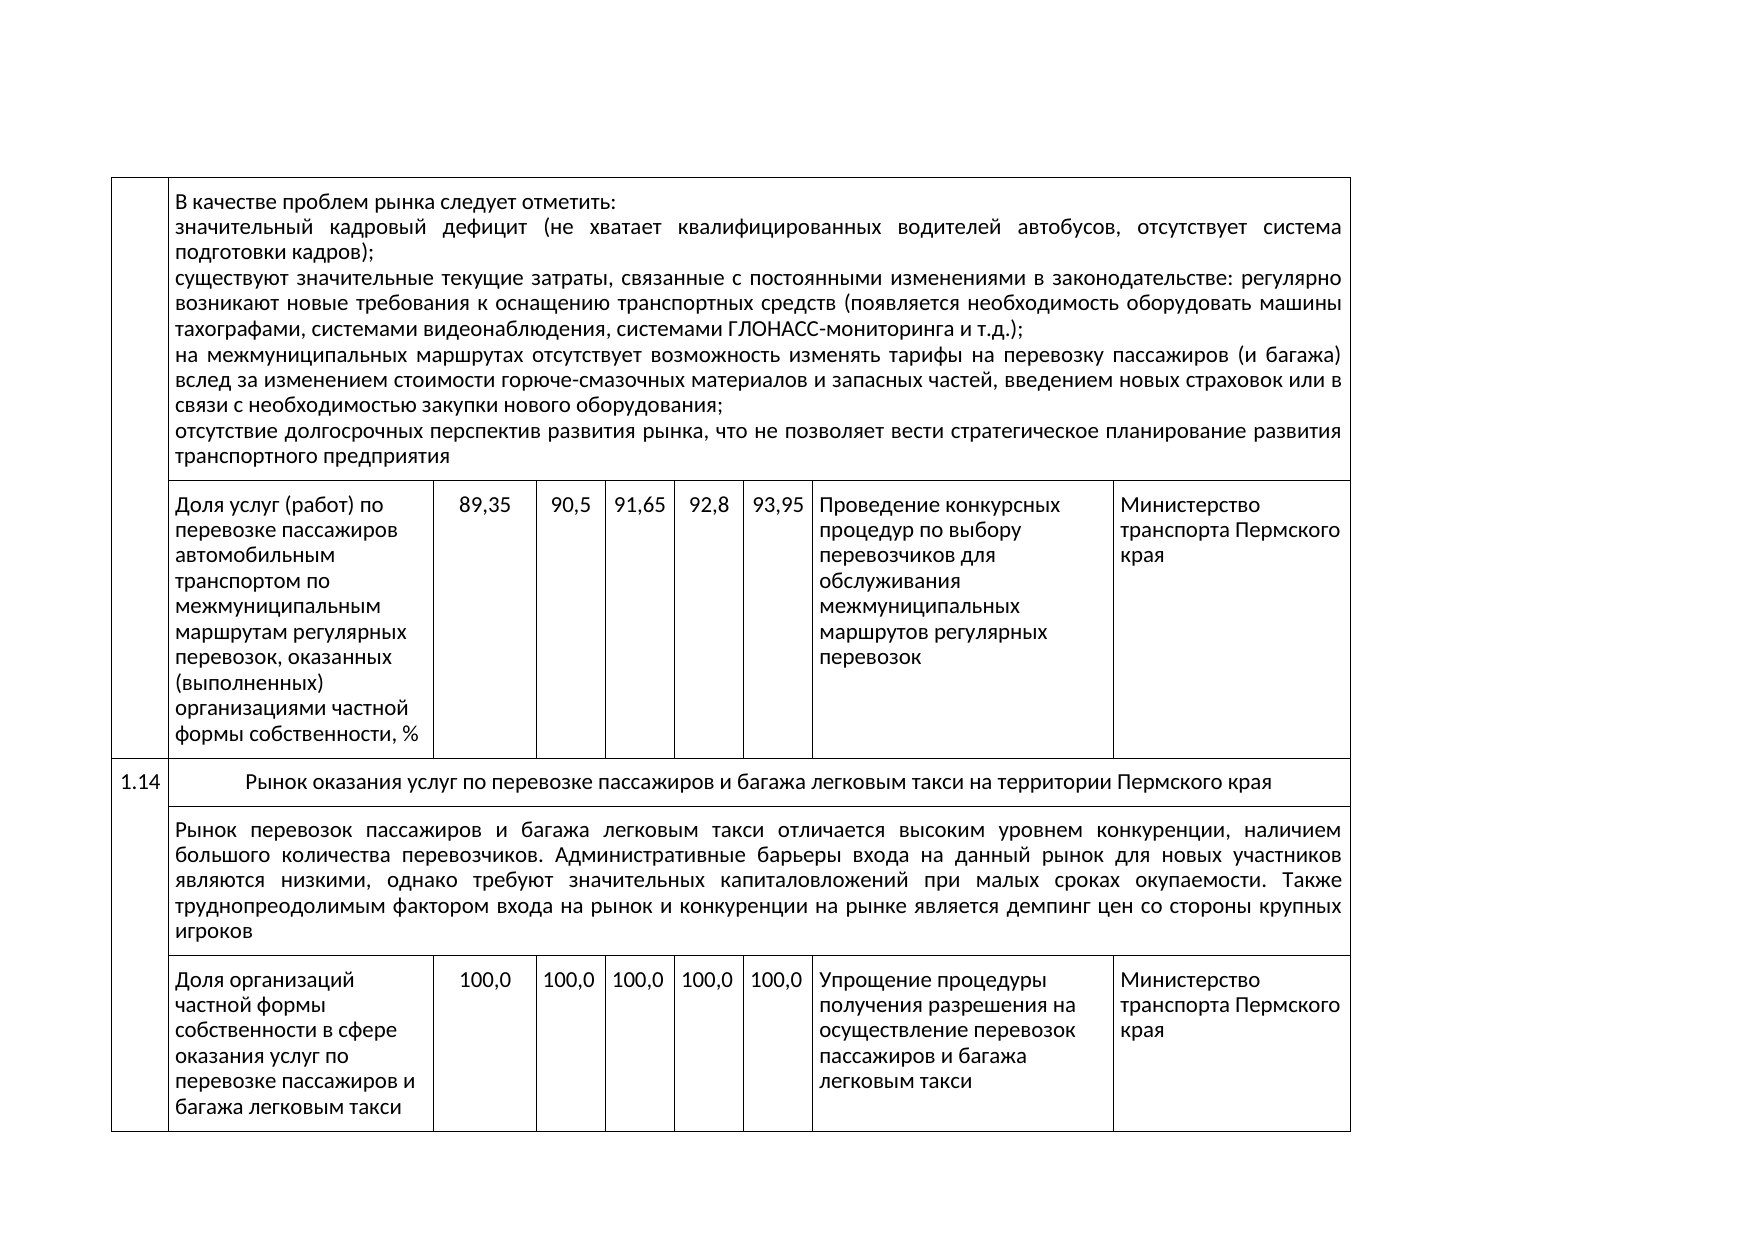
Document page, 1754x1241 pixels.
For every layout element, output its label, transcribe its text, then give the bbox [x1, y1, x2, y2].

table_cell 100,0 [537, 956, 605, 1131]
table_cell 93,95 [744, 481, 812, 758]
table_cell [813, 956, 1113, 1131]
table_cell 1.14 [112, 759, 168, 1131]
table_cell 91,65 [606, 481, 674, 758]
table_cell Рынок перевозок пассажиров и багажа легковым такси отличается высоким уровнем конкуренции, наличием большого количества перевозчиков. Административные барьеры входа на данный рынок для новых участников являются низкими, однако требуют значительных капиталовложений при малых сроках окупаемости. Также труднопреодолимым фактором входа на рынок и конкуренции на рынке является демпинг цен со стороны крупных игроков [169, 807, 1350, 955]
table_cell Министерство транспорта Пермского края [1114, 481, 1350, 758]
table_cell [169, 956, 433, 1131]
table_cell 100,0 [675, 956, 743, 1131]
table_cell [169, 178, 1350, 480]
table_cell Доля услуг (работ) по перевозке пассажиров автомобильным транспортом по межмуниципальным маршрутам регулярных перевозок, оказанных (выполненных) организациями частной формы собственности, % [169, 481, 433, 758]
table_cell Проведение конкурсных процедур по выбору перевозчиков для обслуживания межмуниципальных маршрутов регулярных перевозок [813, 481, 1113, 758]
table_cell 92,8 [675, 481, 743, 758]
table_cell 100,0 [434, 956, 536, 1131]
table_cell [1114, 956, 1350, 1131]
table_cell Рынок оказания услуг по перевозке пассажиров и багажа легковым такси на территории Пермского края [169, 759, 1350, 806]
table_cell 100,0 [744, 956, 812, 1131]
table_cell 89,35 [434, 481, 536, 758]
table_cell 90,5 [537, 481, 605, 758]
table_cell 100,0 [606, 956, 674, 1131]
